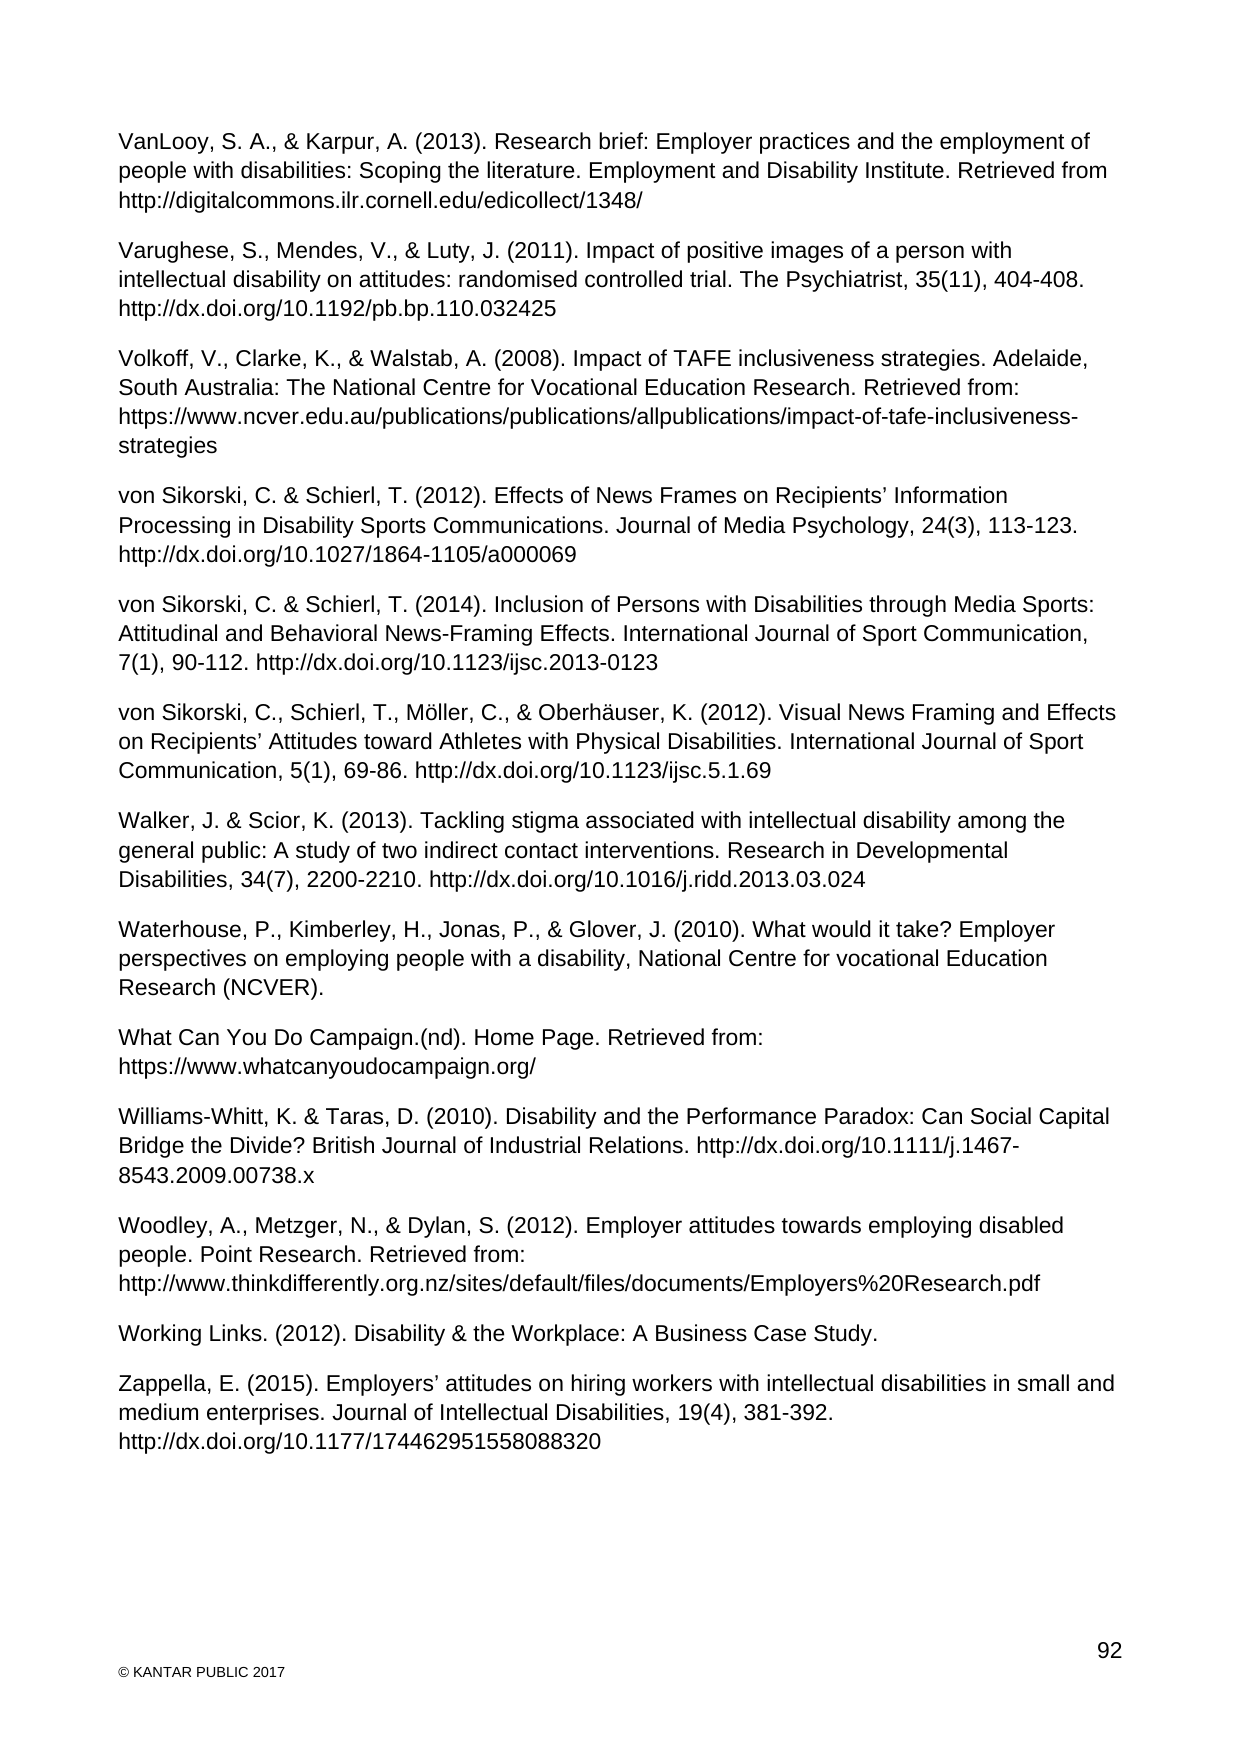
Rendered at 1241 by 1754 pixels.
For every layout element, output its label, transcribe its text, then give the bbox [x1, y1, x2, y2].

text von Sikorski, C., Schierl, T., Möller, C., & Oberhäuser, K. (2012). Visual News Framing and Effects on Recipients’ Attitudes toward Athletes with Physical Disabilities. International Journal of Sport Communication, 5(1), 69-86. http://dx.doi.org/10.1123/ijsc.5.1.69 [118, 697, 1122, 785]
text Woodley, A., Metzger, N., & Dylan, S. (2012). Employer attitudes towards employing disabled people. Point Research. Retrieved from: http://www.thinkdifferently.org.nz/sites/default/files/documents/Employers%20Research.pdf [118, 1210, 1122, 1297]
text Volkoff, V., Clarke, K., & Walstab, A. (2008). Impact of TAFE inclusiveness strategies. Adelaide, South Australia: The National Centre for Vocational Education Research. Retrieved from: https://www.ncver.edu.au/publications/publications/allpublications/impact-of-tafe-inclusiveness-strategies [118, 343, 1122, 460]
text von Sikorski, C. & Schierl, T. (2014). Inclusion of Persons with Disabilities through Media Sports: Attitudinal and Behavioral News-Framing Effects. International Journal of Sport Communication, 7(1), 90-112. http://dx.doi.org/10.1123/ijsc.2013-0123 [118, 589, 1122, 676]
text Varughese, S., Mendes, V., & Luty, J. (2011). Impact of positive images of a person with intellectual disability on attitudes: randomised controlled trial. The Psychiatrist, 35(11), 404-408. http://dx.doi.org/10.1192/pb.bp.110.032425 [118, 235, 1122, 322]
text Zappella, E. (2015). Employers’ attitudes on hiring workers with intellectual disabilities in small and medium enterprises. Journal of Intellectual Disabilities, 19(4), 381-392. http://dx.doi.org/10.1177/174462951558088320 [118, 1368, 1122, 1456]
text Walker, J. & Scior, K. (2013). Tackling stigma associated with intellectual disability among the general public: A study of two indirect contact interventions. Research in Developmental Disabilities, 34(7), 2200-2210. http://dx.doi.org/10.1016/j.ridd.2013.03.024 [118, 806, 1122, 893]
text What Can You Do Campaign.(nd). Home Page. Retrieved from: https://www.whatcanyoudocampaign.org/ [118, 1022, 1122, 1081]
text von Sikorski, C. & Schierl, T. (2012). Effects of News Frames on Recipients’ Information Processing in Disability Sports Communications. Journal of Media Psychology, 24(3), 113-123. http://dx.doi.org/10.1027/1864-1105/a000069 [118, 481, 1122, 568]
text Williams-Whitt, K. & Taras, D. (2010). Disability and the Performance Paradox: Can Social Capital Bridge the Divide? British Journal of Industrial Relations. http://dx.doi.org/10.1111/j.1467-8543.2009.00738.x [118, 1101, 1122, 1189]
text Working Links. (2012). Disability & the Workplace: A Business Case Study. [118, 1318, 1122, 1347]
text Waterhouse, P., Kimberley, H., Jonas, P., & Glover, J. (2010). What would it take? Employer perspectives on employing people with a disability, National Centre for vocational Education Research (NCVER). [118, 914, 1122, 1001]
text VanLooy, S. A., & Karpur, A. (2013). Research brief: Employer practices and the employment of people with disabilities: Scoping the literature. Employment and Disability Institute. Retrieved from http://digitalcommons.ilr.cornell.edu/edicollect/1348/ [118, 126, 1122, 214]
